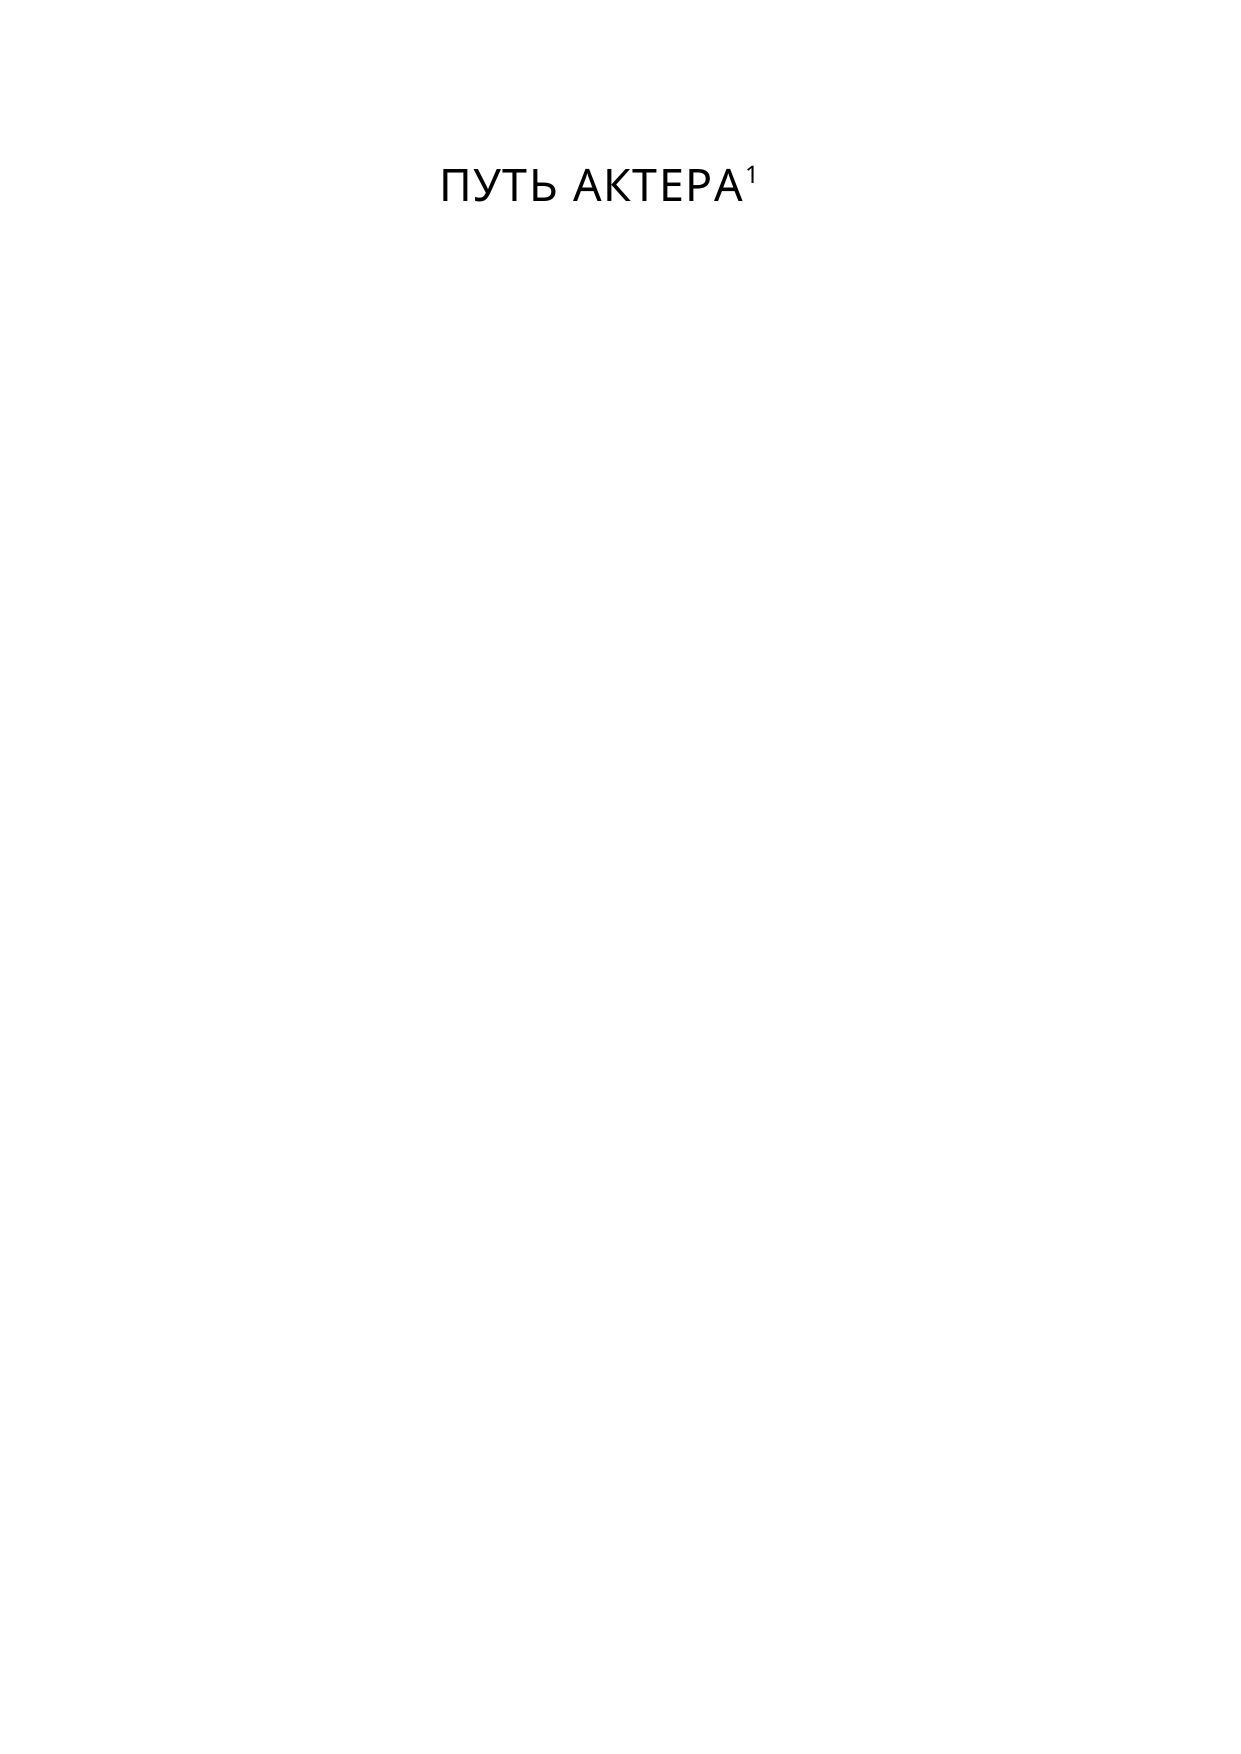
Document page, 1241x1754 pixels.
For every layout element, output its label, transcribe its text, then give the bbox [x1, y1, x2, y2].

text ПУТЬ АКТЕРА1 [439, 166, 759, 211]
